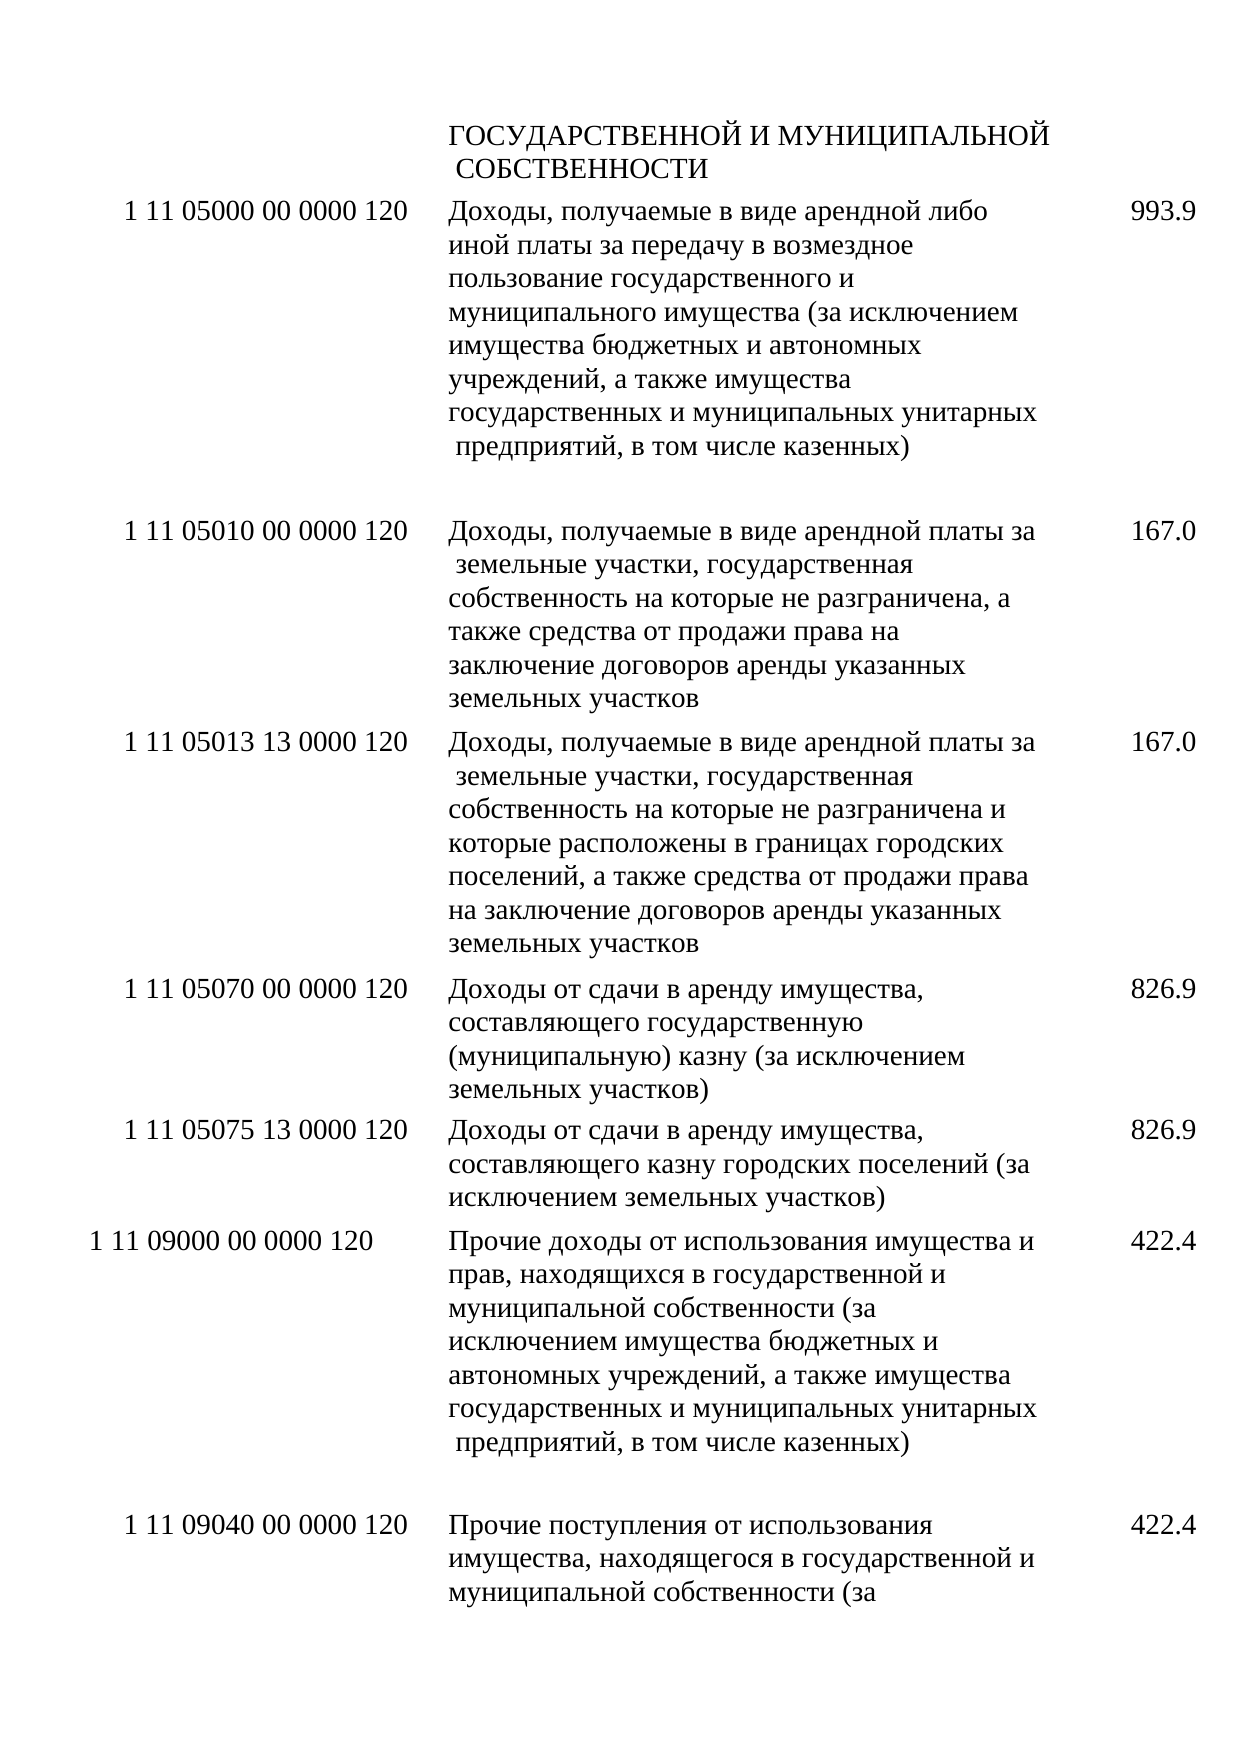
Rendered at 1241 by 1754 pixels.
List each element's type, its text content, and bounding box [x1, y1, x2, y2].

text исключением имущества бюджетных и [89, 1323, 1152, 1357]
text земельных участков [89, 926, 1152, 959]
text автономных учреждений, а также имущества [89, 1357, 1152, 1390]
text земельные участки, государственная [89, 546, 1152, 580]
text составляющего государственную [89, 1004, 1152, 1038]
text государственных и муниципальных унитарных [89, 1390, 1152, 1424]
text учреждений, а также имущества [89, 361, 1152, 394]
text земельные участки, государственная [89, 758, 1152, 791]
text земельных участков [89, 680, 1152, 714]
text предприятий, в том числе казенных) [89, 1424, 1152, 1457]
text поселений, а также средства от продажи права [89, 858, 1152, 892]
text на заключение договоров аренды указанных [89, 892, 1152, 926]
text 1 11 05013 13 0000 120 Доходы, получаемые в виде арендной платы за 167.0 [89, 724, 1152, 758]
text имущества, находящегося в государственной и [89, 1540, 1152, 1574]
text государственных и муниципальных унитарных [89, 394, 1152, 428]
text которые расположены в границах городских [89, 825, 1152, 858]
text СОБСТВЕННОСТИ [89, 152, 1152, 185]
text (муниципальную) казну (за исключением [89, 1038, 1152, 1072]
text собственность на которые не разграничена, а [89, 580, 1152, 613]
text заключение договоров аренды указанных [89, 647, 1152, 680]
text имущества бюджетных и автономных [89, 327, 1152, 361]
text муниципального имущества (за исключением [89, 294, 1152, 327]
text ГОСУДАРСТВЕННОЙ И МУНИЦИПАЛЬНОЙ [89, 118, 1152, 152]
text 1 11 09040 00 0000 120 Прочие поступления от использования 422.4 [89, 1507, 1152, 1540]
text составляющего казну городских поселений (за [89, 1146, 1152, 1179]
text также средства от продажи права на [89, 613, 1152, 647]
text 1 11 05075 13 0000 120 Доходы от сдачи в аренду имущества, 826.9 [89, 1112, 1152, 1146]
text 1 11 05000 00 0000 120 Доходы, получаемые в виде арендной либо 993.9 [89, 193, 1152, 227]
text муниципальной собственности (за [89, 1290, 1152, 1323]
text исключением земельных участков) [89, 1179, 1152, 1213]
text муниципальной собственности (за [89, 1574, 1152, 1607]
text 1 11 05070 00 0000 120 Доходы от сдачи в аренду имущества, 826.9 [89, 971, 1152, 1004]
text собственность на которые не разграничена и [89, 791, 1152, 825]
text 1 11 05010 00 0000 120 Доходы, получаемые в виде арендной платы за 167.0 [89, 513, 1152, 546]
text прав, находящихся в государственной и [89, 1256, 1152, 1290]
text пользование государственного и [89, 260, 1152, 294]
text иной платы за передачу в возмездное [89, 227, 1152, 260]
text 1 11 09000 00 0000 120 Прочие доходы от использования имущества и 422.4 [89, 1223, 1152, 1256]
text земельных участков) [89, 1072, 1152, 1105]
text предприятий, в том числе казенных) [89, 428, 1152, 462]
